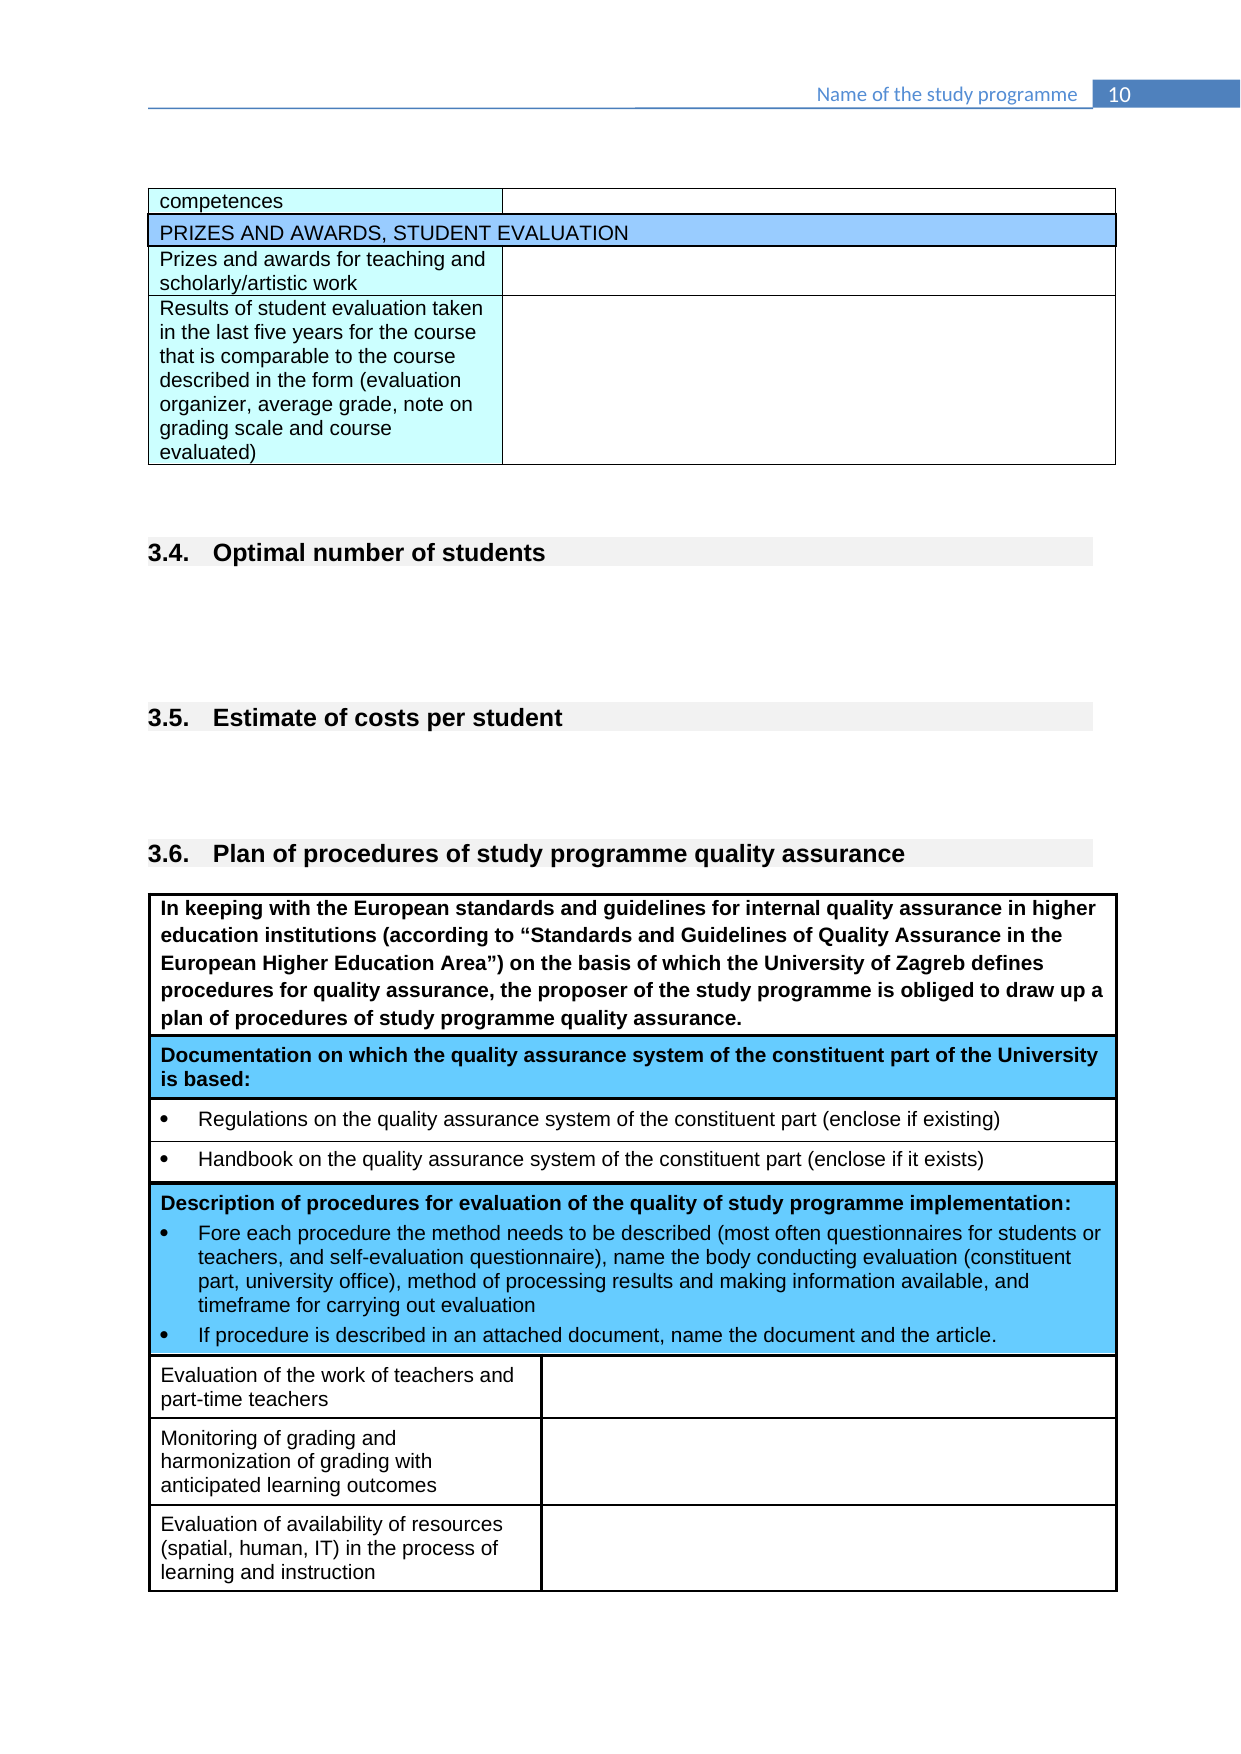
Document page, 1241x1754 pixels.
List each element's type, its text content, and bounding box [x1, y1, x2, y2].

table_cell [503, 247, 1115, 295]
table_cell [543, 1357, 1115, 1417]
table_cell [543, 1506, 1115, 1590]
table_cell Handbook on the quality assurance system of the constituent part (enclose if it exists) [151, 1142, 1115, 1181]
table_cell PRIZES AND AWARDS, STUDENT EVALUATION [149, 215, 1115, 245]
table_cell Evaluation of availability of resources (spatial, human, IT) in the process of learning and instruction [151, 1506, 540, 1590]
subtitle Plan of procedures of study programme quality assurance [148, 839, 1093, 867]
table_cell Monitoring of grading and harmonization of grading with anticipated learning outcomes [151, 1419, 540, 1503]
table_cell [149, 189, 502, 212]
table_cell Regulations on the quality assurance system of the constituent part (enclose if existing) [151, 1100, 1115, 1141]
table_cell Description of procedures for evaluation of the quality of study programme implementation: Fore each procedure the method needs to be described (most often questionnaires for students or teachers, and self-evaluation questionnaire), name the body conducting evaluation (constituent part, university office), method of processing results and making information available, and timeframe for carrying out evaluation If procedure is described in an attached document, name the document and the article. [151, 1185, 1115, 1353]
table_cell Evaluation of the work of teachers and part-time teachers [151, 1357, 540, 1417]
subtitle Estimate of costs per student [148, 702, 1093, 731]
table_cell Prizes and awards for teaching and scholarly/artistic work [149, 247, 502, 295]
table_cell [503, 296, 1115, 463]
table_cell Documentation on which the quality assurance system of the constituent part of the University is based: [151, 1037, 1115, 1097]
table_cell [503, 189, 1115, 212]
table_cell Results of student evaluation taken in the last five years for the course that is comparable to the course described in the form (evaluation organizer, average grade, note on grading scale and course evaluated) [149, 296, 502, 463]
table_header In keeping with the European standards and guidelines for internal quality assurance in higher education institutions (according to “Standards and Guidelines of Quality Assurance in the European Higher Education Area”) on the basis of which the University of Zagreb defines procedures for quality assurance, the proposer of the study programme is obliged to draw up a plan of procedures of study programme quality assurance. [151, 896, 1115, 1033]
table_cell [543, 1419, 1115, 1503]
subtitle Optimal number of students [148, 537, 1093, 566]
